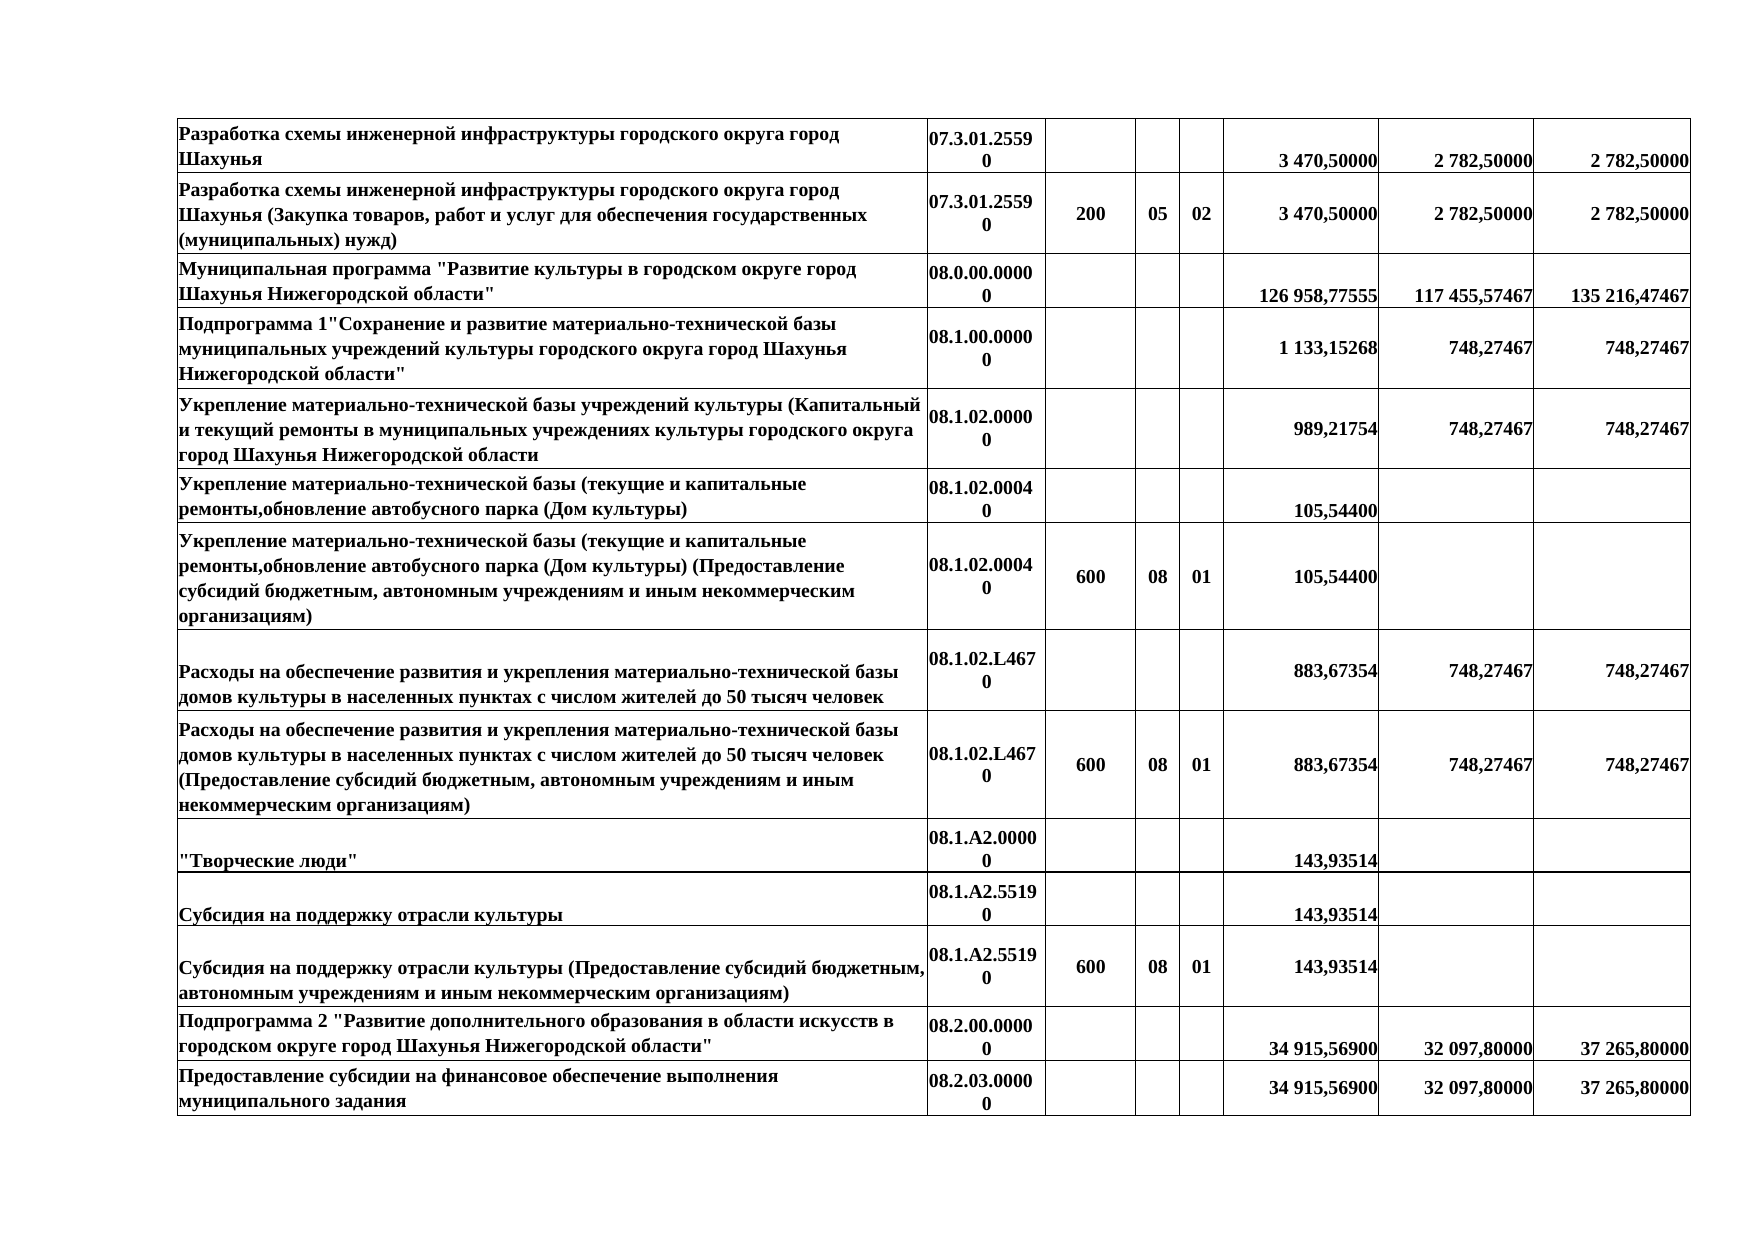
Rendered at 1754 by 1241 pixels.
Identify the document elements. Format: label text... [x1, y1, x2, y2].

table_cell [1046, 389, 1135, 468]
table_cell [1180, 873, 1223, 925]
table_cell 748,27467 [1379, 389, 1533, 468]
table_cell [1136, 1061, 1179, 1114]
table_cell [1136, 873, 1179, 925]
table_cell [1534, 469, 1690, 522]
table_cell Разработка схемы инженерной инфраструктуры городского округа город Шахунья (Закупка товаров, работ и услуг для обеспечения государственных (муниципальных) нужд) [178, 173, 927, 253]
table_cell 08.1.A2.5519 0 [928, 926, 1045, 1006]
table_cell Укрепление материально-технической базы учреждений культуры (Капитальный и текущий ремонты в муниципальных учреждениях культуры городского округа город Шахунья Нижегородской области [178, 389, 927, 468]
table_cell [1180, 389, 1223, 468]
table_cell [1136, 1007, 1179, 1059]
table_cell 600 [1046, 926, 1135, 1006]
table_cell [1180, 1061, 1223, 1114]
table_cell [1046, 873, 1135, 925]
table_cell 135 216,47467 [1534, 254, 1690, 307]
table_cell [1180, 254, 1223, 307]
table_cell 126 958,77555 [1224, 254, 1378, 307]
table_cell 08.1.02.L467 0 [928, 630, 1045, 710]
table_cell 105,54400 [1224, 469, 1378, 522]
table_cell [1379, 819, 1533, 871]
table_cell 143,93514 [1224, 873, 1378, 925]
table_header [1180, 119, 1223, 172]
table_cell 748,27467 [1379, 308, 1533, 387]
table_cell [1534, 873, 1690, 925]
table_cell Предоставление субсидии на финансовое обеспечение выполнения муниципального задания [178, 1061, 927, 1114]
table_cell 08 [1136, 926, 1179, 1006]
table_cell [1534, 523, 1690, 629]
table_header [1136, 119, 1179, 172]
table_cell 08.1.A2.5519 0 [928, 873, 1045, 925]
table_cell [1379, 523, 1533, 629]
table_cell 748,27467 [1534, 711, 1690, 818]
table_cell [1136, 308, 1179, 387]
table_cell 05 [1136, 173, 1179, 253]
table_cell [1534, 926, 1690, 1006]
table_cell 1 133,15268 [1224, 308, 1378, 387]
table_cell 748,27467 [1379, 630, 1533, 710]
table_cell Субсидия на поддержку отрасли культуры (Предоставление субсидий бюджетным, автономным учреждениям и иным некоммерческим организациям) [178, 926, 927, 1006]
table_header 07.3.01.2559 0 [928, 119, 1045, 172]
table_cell 02 [1180, 173, 1223, 253]
table_cell 37 265,80000 [1534, 1061, 1690, 1114]
table_cell Укрепление материально-технической базы (текущие и капитальные ремонты,обновление автобусного парка (Дом культуры) [178, 469, 927, 522]
table_cell 08.1.02.L467 0 [928, 711, 1045, 818]
table_cell [1379, 873, 1533, 925]
table_cell [1180, 469, 1223, 522]
table_cell 2 782,50000 [1379, 173, 1533, 253]
table_cell [1136, 469, 1179, 522]
table_cell Подпрограмма 1"Сохранение и развитие материально-технической базы муниципальных учреждений культуры городского округа город Шахунья Нижегородской области" [178, 308, 927, 387]
table_cell [1180, 819, 1223, 871]
table_header Разработка схемы инженерной инфраструктуры городского округа город Шахунья [178, 119, 927, 172]
table_cell Расходы на обеспечение развития и укрепления материально-технической базы домов культуры в населенных пунктах с числом жителей до 50 тысяч человек (Предоставление субсидий бюджетным, автономным учреждениям и иным некоммерческим организациям) [178, 711, 927, 818]
table_cell 08.2.03.0000 0 [928, 1061, 1045, 1114]
table_cell [1136, 630, 1179, 710]
table_header 2 782,50000 [1534, 119, 1690, 172]
table_cell 105,54400 [1224, 523, 1378, 629]
table_cell [1046, 254, 1135, 307]
table_header [1046, 119, 1135, 172]
table_cell [1180, 1007, 1223, 1059]
table_cell 01 [1180, 523, 1223, 629]
table_cell 32 097,80000 [1379, 1007, 1533, 1059]
table_cell 600 [1046, 711, 1135, 818]
table_cell 08.1.00.0000 0 [928, 308, 1045, 387]
table_cell [1046, 1007, 1135, 1059]
table_cell 32 097,80000 [1379, 1061, 1533, 1114]
table_cell 748,27467 [1534, 630, 1690, 710]
table_cell [1180, 630, 1223, 710]
table_cell [1379, 926, 1533, 1006]
table_cell 143,93514 [1224, 926, 1378, 1006]
table_cell 34 915,56900 [1224, 1061, 1378, 1114]
table_cell 08 [1136, 523, 1179, 629]
table_cell 08.1.A2.0000 0 [928, 819, 1045, 871]
table_cell 200 [1046, 173, 1135, 253]
table_cell 883,67354 [1224, 630, 1378, 710]
table_cell 143,93514 [1224, 819, 1378, 871]
table_cell Расходы на обеспечение развития и укрепления материально-технической базы домов культуры в населенных пунктах с числом жителей до 50 тысяч человек [178, 630, 927, 710]
table_cell 2 782,50000 [1534, 173, 1690, 253]
table_cell 08.1.02.0000 0 [928, 389, 1045, 468]
table_cell [1046, 308, 1135, 387]
table_cell 01 [1180, 926, 1223, 1006]
table_cell 600 [1046, 523, 1135, 629]
table_cell 07.3.01.2559 0 [928, 173, 1045, 253]
table_header 3 470,50000 [1224, 119, 1378, 172]
table_cell 08.0.00.0000 0 [928, 254, 1045, 307]
table_cell [1136, 819, 1179, 871]
table_cell 989,21754 [1224, 389, 1378, 468]
table_cell [1046, 630, 1135, 710]
table_cell [1136, 254, 1179, 307]
table_cell 37 265,80000 [1534, 1007, 1690, 1059]
table_cell 34 915,56900 [1224, 1007, 1378, 1059]
table_cell 748,27467 [1379, 711, 1533, 818]
table_cell 748,27467 [1534, 389, 1690, 468]
table_cell 117 455,57467 [1379, 254, 1533, 307]
table_cell [1046, 469, 1135, 522]
table_cell [1534, 819, 1690, 871]
table_cell [1180, 308, 1223, 387]
table_header 2 782,50000 [1379, 119, 1533, 172]
table_cell [1046, 819, 1135, 871]
table_cell Подпрограмма 2 "Развитие дополнительного образования в области искусств в городском округе город Шахунья Нижегородской области" [178, 1007, 927, 1059]
table_cell "Творческие люди" [178, 819, 927, 871]
table_cell [1379, 469, 1533, 522]
table_cell 748,27467 [1534, 308, 1690, 387]
table_cell 08.1.02.0004 0 [928, 469, 1045, 522]
table_cell Муниципальная программа "Развитие культуры в городском округе город Шахунья Нижегородской области" [178, 254, 927, 307]
table_cell [1046, 1061, 1135, 1114]
table_cell 08.2.00.0000 0 [928, 1007, 1045, 1059]
table_cell Субсидия на поддержку отрасли культуры [178, 873, 927, 925]
table_cell 3 470,50000 [1224, 173, 1378, 253]
table_cell 883,67354 [1224, 711, 1378, 818]
table_cell 01 [1180, 711, 1223, 818]
table_cell Укрепление материально-технической базы (текущие и капитальные ремонты,обновление автобусного парка (Дом культуры) (Предоставление субсидий бюджетным, автономным учреждениям и иным некоммерческим организациям) [178, 523, 927, 629]
table_cell [1136, 389, 1179, 468]
table_cell 08.1.02.0004 0 [928, 523, 1045, 629]
table_cell 08 [1136, 711, 1179, 818]
